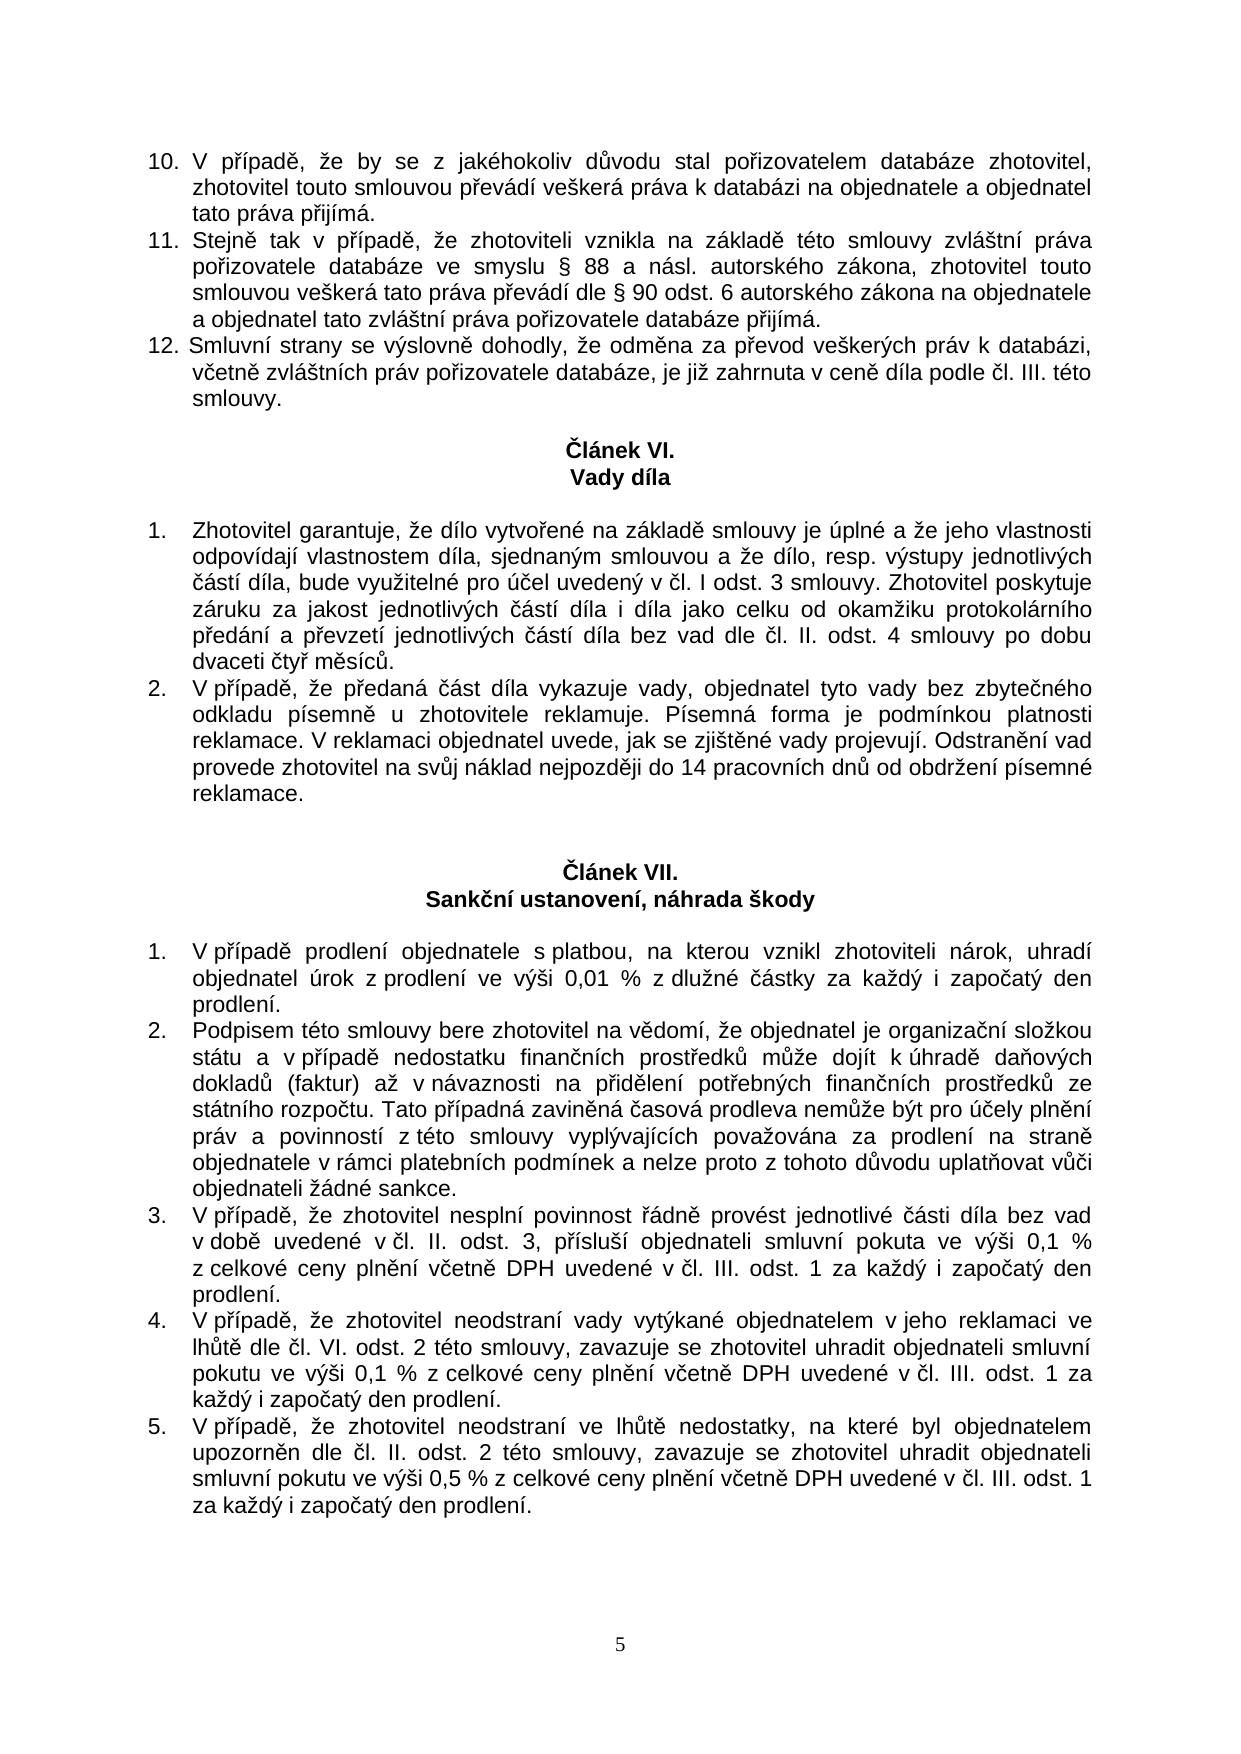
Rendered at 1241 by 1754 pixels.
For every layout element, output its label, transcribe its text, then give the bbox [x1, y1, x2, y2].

list 12. Smluvní strany se výslovně dohodly, že odměna za převod veškerých práv k databázi, včetně zvláštních práv pořizovatele databáze, je již zahrnuta v ceně díla podle čl. III. této smlouvy. [148, 332, 1093, 411]
list V případě, že zhotovitel neodstraní ve lhůtě nedostatky, na které byl objednatelem upozorněn dle čl. II. odst. 2 této smlouvy, zavazuje se zhotovitel uhradit objednateli smluvní pokutu ve výši 0,5 % z celkové ceny plnění včetně DPH uvedené v čl. III. odst. 1 za každý i započatý den prodlení. [148, 1413, 1093, 1518]
list V případě prodlení objednatele s platbou, na kterou vznikl zhotoviteli nárok, uhradí objednatel úrok z prodlení ve výši 0,01 % z dlužné částky za každý i započatý den prodlení. [148, 938, 1093, 1017]
text Článek VII. [148, 859, 1093, 886]
text Vady díla [148, 464, 1093, 490]
list Podpisem této smlouvy bere zhotovitel na vědomí, že objednatel je organizační složkou státu a v případě nedostatku finančních prostředků může dojít k úhradě daňových dokladů (faktur) až v návaznosti na přidělení potřebných finančních prostředků ze státního rozpočtu. Tato případná zaviněná časová prodleva nemůže být pro účely plnění práv a povinností z této smlouvy vyplývajících považována za prodlení na straně objednatele v rámci platebních podmínek a nelze proto z tohoto důvodu uplatňovat vůči objednateli žádné sankce. [148, 1017, 1093, 1202]
text Sankční ustanovení, náhrada škody [148, 886, 1093, 912]
list Zhotovitel garantuje, že dílo vytvořené na základě smlouvy je úplné a že jeho vlastnosti odpovídají vlastnostem díla, sjednaným smlouvou a že dílo, resp. výstupy jednotlivých částí díla, bude využitelné pro účel uvedený v čl. I odst. 3 smlouvy. Zhotovitel poskytuje záruku za jakost jednotlivých částí díla i díla jako celku od okamžiku protokolárního předání a převzetí jednotlivých částí díla bez vad dle čl. II. odst. 4 smlouvy po dobu dvaceti čtyř měsíců. [148, 517, 1093, 675]
text Článek VI. [148, 437, 1093, 464]
list V případě, že zhotovitel nesplní povinnost řádně provést jednotlivé části díla bez vad v době uvedené v čl. II. odst. 3, přísluší objednateli smluvní pokuta ve výši 0,1 % z celkové ceny plnění včetně DPH uvedené v čl. III. odst. 1 za každý i započatý den prodlení. [148, 1202, 1093, 1307]
list V případě, že by se z jakéhokoliv důvodu stal pořizovatelem databáze zhotovitel, zhotovitel touto smlouvou převádí veškerá práva k databázi na objednatele a objednatel tato práva přijímá. [148, 148, 1093, 227]
list V případě, že zhotovitel neodstraní vady vytýkané objednatelem v jeho reklamaci ve lhůtě dle čl. VI. odst. 2 této smlouvy, zavazuje se zhotovitel uhradit objednateli smluvní pokutu ve výši 0,1 % z celkové ceny plnění včetně DPH uvedené v čl. III. odst. 1 za každý i započatý den prodlení. [148, 1307, 1093, 1413]
list Stejně tak v případě, že zhotoviteli vznikla na základě této smlouvy zvláštní práva pořizovatele databáze ve smyslu § 88 a násl. autorského zákona, zhotovitel touto smlouvou veškerá tato práva převádí dle § 90 odst. 6 autorského zákona na objednatele a objednatel tato zvláštní práva pořizovatele databáze přijímá. [148, 227, 1093, 332]
list V případě, že předaná část díla vykazuje vady, objednatel tyto vady bez zbytečného odkladu písemně u zhotovitele reklamuje. Písemná forma je podmínkou platnosti reklamace. V reklamaci objednatel uvede, jak se zjištěné vady projevují. Odstranění vad provede zhotovitel na svůj náklad nejpozději do 14 pracovních dnů od obdržení písemné reklamace. [148, 675, 1093, 806]
